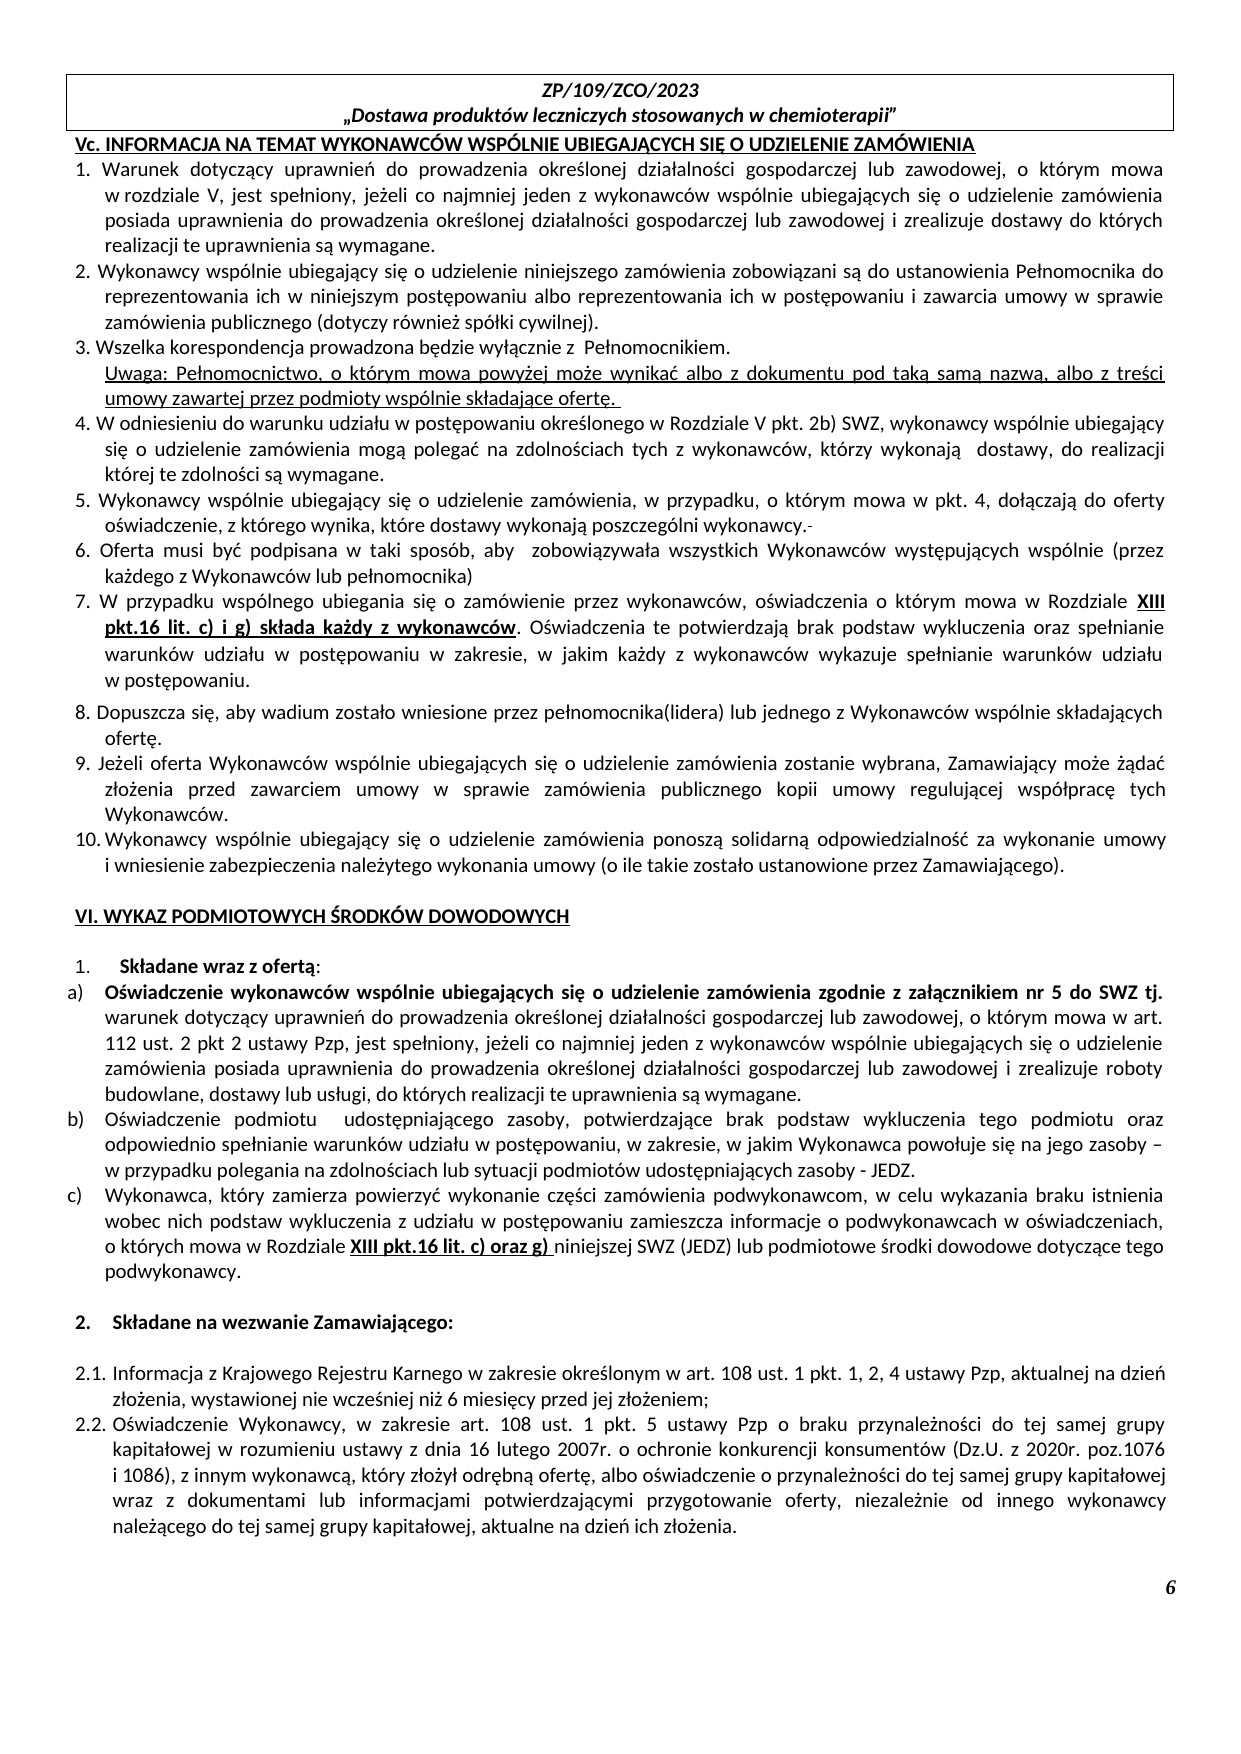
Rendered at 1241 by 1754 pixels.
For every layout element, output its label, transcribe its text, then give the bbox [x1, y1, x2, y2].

list Oświadczenie Wykonawcy, w zakresie art. 108 ust. 1 pkt. 5 ustawy Pzp o braku przynależności do tej samej grupy kapitałowej w rozumieniu ustawy z dnia 16 lutego 2007r. o ochronie konkurencji konsumentów (Dz.U. z 2020r. poz.1076 i 1086), z innym wykonawcą, który złożył odrębną ofertę, albo oświadczenie o przynależności do tej samej grupy kapitałowej wraz z dokumentami lub informacjami potwierdzającymi przygotowanie oferty, niezależnie od innego wykonawcy należącego do tej samej grupy kapitałowej, aktualne na dzień ich złożenia. [75, 1411, 1168, 1538]
text Uwaga: Pełnomocnictwo, o którym mowa powyżej może wynikać albo z dokumentu pod taką samą nazwą, albo z treści umowy zawartej przez podmioty wspólnie składające ofertę. [104, 382, 1165, 411]
text 2. Wykonawcy wspólnie ubiegający się o udzielenie niniejszego zamówienia zobowiązani są do ustanowienia Pełnomocnika do reprezentowania ich w niniejszym postępowaniu albo reprezentowania ich w postępowaniu i zawarcia umowy w sprawie zamówienia publicznego (dotyczy również spółki cywilnej). [75, 258, 1165, 334]
list Wykonawca, który zamierza powierzyć wykonanie części zamówienia podwykonawcom, w celu wykazania braku istnienia wobec nich podstaw wykluczenia z udziału w postępowaniu zamieszcza informacje o podwykonawcach w oświadczeniach, o których mowa w Rozdziale XIII pkt.16 lit. c) oraz g) niniejszej SWZ (JEDZ) lub podmiotowe środki dowodowe dotyczące tego podwykonawcy. [67, 1182, 1165, 1284]
text 1. Warunek dotyczący uprawnień do prowadzenia określonej działalności gospodarczej lub zawodowej, o którym mowa w rozdziale V, jest spełniony, jeżeli co najmniej jeden z wykonawców wspólnie ubiegających się o udzielenie zamówienia posiada uprawnienia do prowadzenia określonej działalności gospodarczej lub zawodowej i zrealizuje dostawy do których realizacji te uprawnienia są wymagane. [75, 156, 1165, 258]
text 5. Wykonawcy wspólnie ubiegający się o udzielenie zamówienia, w przypadku, o którym mowa w pkt. 4, dołączają do oferty oświadczenie, z którego wynika, które dostawy wykonają poszczególni wykonawcy. [75, 487, 1168, 538]
list Informacja z Krajowego Rejestru Karnego w zakresie określonym w art. 108 ust. 1 pkt. 1, 2, 4 ustawy Pzp, aktualnej na dzień złożenia, wystawionej nie wcześniej niż 6 miesięcy przed jej złożeniem; [75, 1360, 1168, 1411]
list Wykonawcy wspólnie ubiegający się o udzielenie zamówienia ponoszą solidarną odpowiedzialność za wykonanie umowy i wniesienie zabezpieczenia należytego wykonania umowy (o ile takie zostało ustanowione przez Zamawiającego). [75, 827, 1168, 877]
text 8. Dopuszcza się, aby wadium zostało wniesione przez pełnomocnika(lidera) lub jednego z Wykonawców wspólnie składających ofertę. [75, 699, 1165, 750]
list Składane wraz z ofertą: [75, 954, 1165, 979]
list Składane na wezwanie Zamawiającego: [75, 1309, 1165, 1335]
text 6. Oferta musi być podpisana w taki sposób, aby zobowiązywała wszystkich Wykonawców występujących wspólnie (przez każdego z Wykonawców lub pełnomocnika) [75, 538, 1165, 588]
text VI. WYKAZ PODMIOTOWYCH ŚRODKÓW DOWODOWYCH [75, 903, 1165, 928]
text 3. Wszelka korespondencja prowadzona będzie wyłącznie z Pełnomocnikiem. [75, 334, 1165, 360]
text Uwaga: Pełnomocnictwo, o którym mowa powyżej może wynikać albo z dokumentu pod taką samą nazwą, albo z treści umowy zawartej przez podmioty wspólnie składające ofertę. [104, 360, 1165, 381]
subtitle Vc. INFORMACJA NA TEMAT WYKONAWCÓW WSPÓLNIE UBIEGAJĄCYCH SIĘ O UDZIELENIE ZAMÓWIENIA [75, 131, 1165, 156]
text 9. Jeżeli oferta Wykonawców wspólnie ubiegających się o udzielenie zamówienia zostanie wybrana, Zamawiający może żądać złożenia przed zawarciem umowy w sprawie zamówienia publicznego kopii umowy regulującej współpracę tych Wykonawców. [75, 750, 1168, 827]
list Oświadczenie podmiotu udostępniającego zasoby, potwierdzające brak podstaw wykluczenia tego podmiotu oraz odpowiednio spełnianie warunków udziału w postępowaniu, w zakresie, w jakim Wykonawca powołuje się na jego zasoby – w przypadku polegania na zdolnościach lub sytuacji podmiotów udostępniających zasoby - JEDZ. [67, 1106, 1165, 1182]
text 4. W odniesieniu do warunku udziału w postępowaniu określonego w Rozdziale V pkt. 2b) SWZ, wykonawcy wspólnie ubiegający się o udzielenie zamówienia mogą polegać na zdolnościach tych z wykonawców, którzy wykonają dostawy, do realizacji której te zdolności są wymagane. [75, 411, 1168, 487]
list Oświadczenie wykonawców wspólnie ubiegających się o udzielenie zamówienia zgodnie z załącznikiem nr 5 do SWZ tj. warunek dotyczący uprawnień do prowadzenia określonej działalności gospodarczej lub zawodowej, o którym mowa w art. 112 ust. 2 pkt 2 ustawy Pzp, jest spełniony, jeżeli co najmniej jeden z wykonawców wspólnie ubiegających się o udzielenie zamówienia posiada uprawnienia do prowadzenia określonej działalności gospodarczej lub zawodowej i zrealizuje roboty budowlane, dostawy lub usługi, do których realizacji te uprawnienia są wymagane. [67, 979, 1165, 1106]
text 7. W przypadku wspólnego ubiegania się o zamówienie przez wykonawców, oświadczenia o którym mowa w Rozdziale XIII pkt.16 lit. c) i g) składa każdy z wykonawców. Oświadczenia te potwierdzają brak podstaw wykluczenia oraz spełnianie warunków udziału w postępowaniu w zakresie, w jakim każdy z wykonawców wykazuje spełnianie warunków udziału w postępowaniu. [75, 588, 1165, 692]
